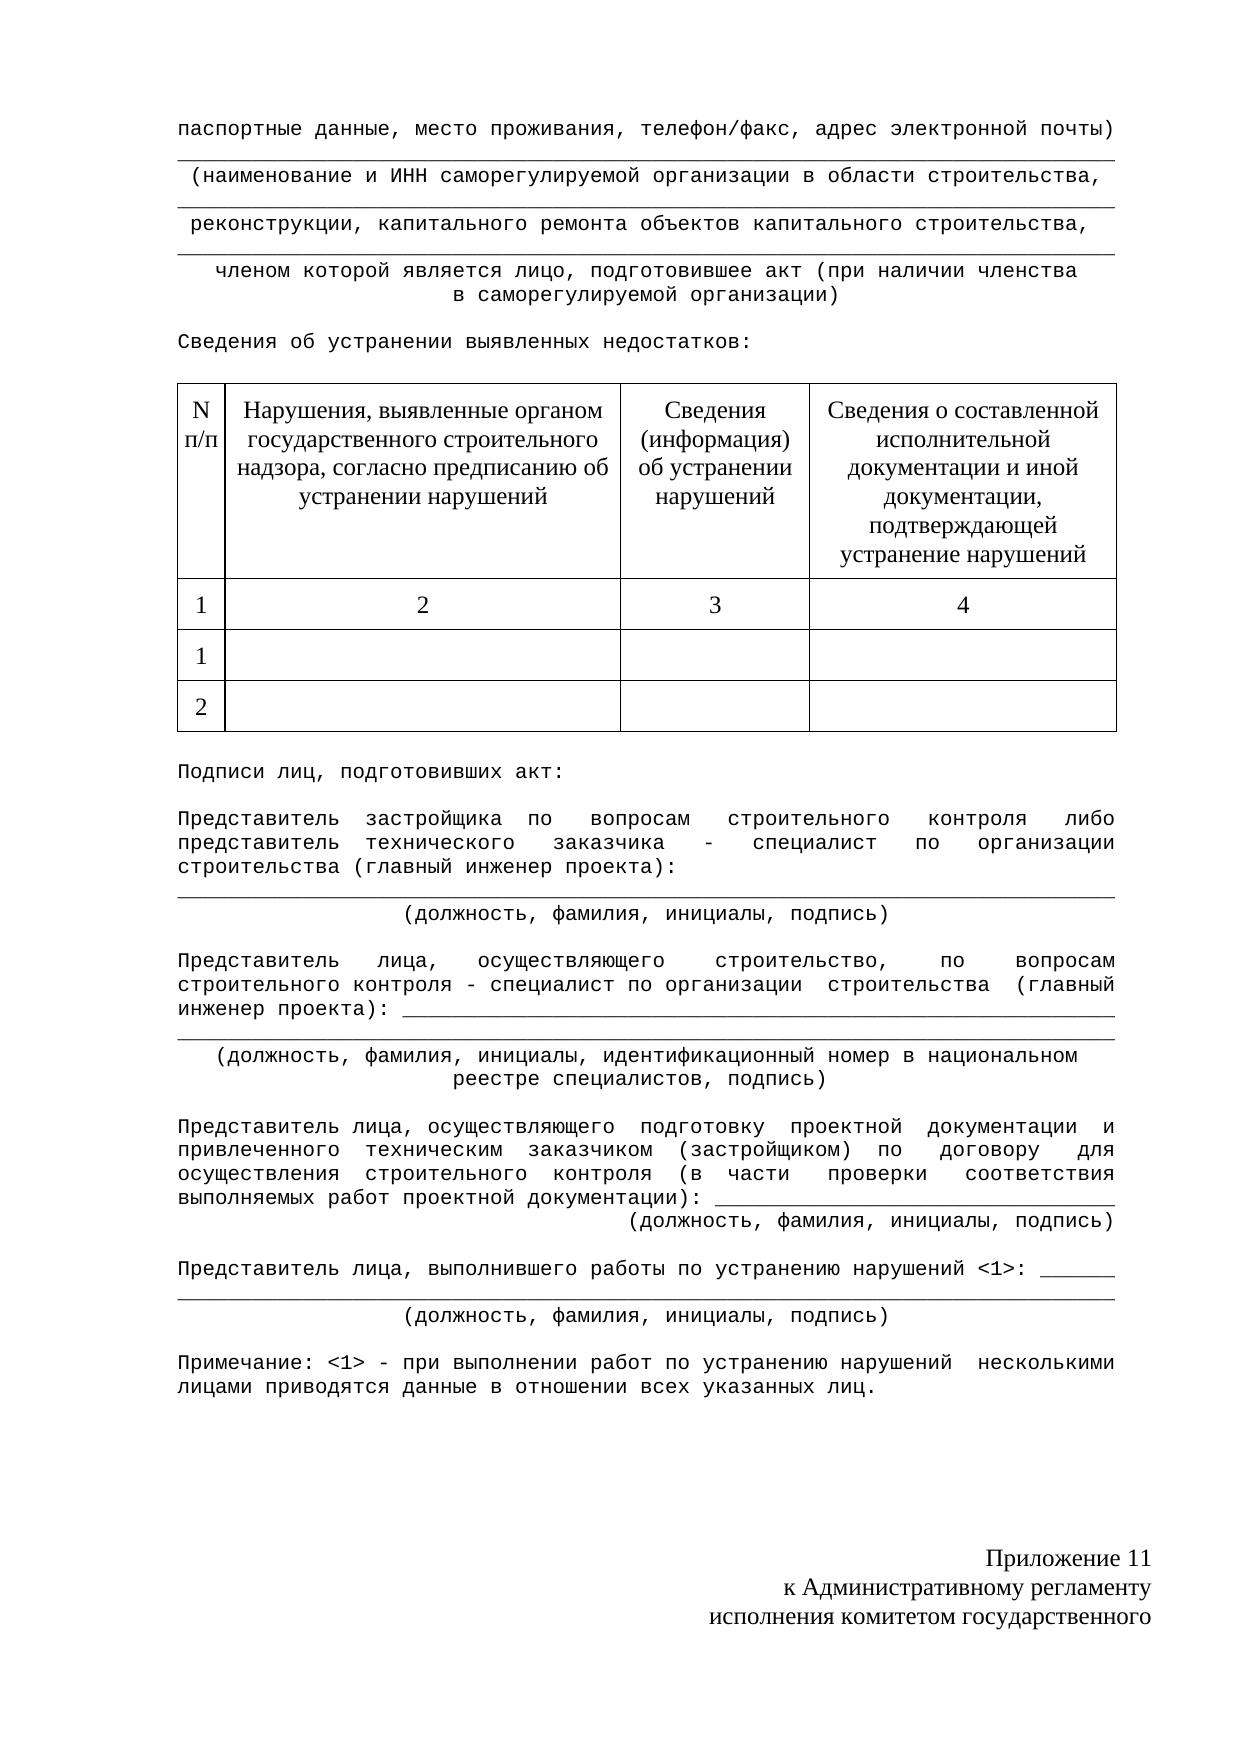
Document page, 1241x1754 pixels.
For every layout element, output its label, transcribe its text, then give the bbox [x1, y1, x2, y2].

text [177, 142, 1152, 165]
table_cell 1 [178, 579, 224, 629]
text Представитель застройщика по вопросам строительного контроля либо [177, 808, 1152, 832]
text исполнения комитетом государственного [177, 1601, 1152, 1629]
table_cell 1 [178, 630, 224, 680]
text паспортные данные, место проживания, телефон/факс, адрес электронной почты) [177, 118, 1152, 142]
text привлеченного техническим заказчиком (застройщиком) по договору для [177, 1139, 1152, 1163]
table_cell [621, 681, 809, 731]
table_cell [810, 630, 1116, 680]
table_cell 2 [178, 681, 224, 731]
table_cell [810, 681, 1116, 731]
text строительства (главный инженер проекта): [177, 856, 1152, 879]
text ___________________________________________________________________________ [177, 189, 1152, 213]
text Примечание: <1> - при выполнении работ по устранению нарушений несколькими [177, 1352, 1152, 1376]
text строительного контроля - специалист по организации строительства (главный [177, 974, 1152, 997]
text Представитель лица, выполнившего работы по устранению нарушений <1>: ______ [177, 1258, 1152, 1281]
text (должность, фамилия, инициалы, идентификационный номер в национальном [177, 1045, 1152, 1068]
text реестре специалистов, подпись) [177, 1068, 1152, 1092]
text Приложение 11 [177, 1543, 1152, 1572]
text (должность, фамилия, инициалы, подпись) [177, 1305, 1152, 1328]
table_cell 2 [226, 579, 620, 629]
text реконструкции, капитального ремонта объектов капитального строительства, [177, 213, 1152, 236]
text Представитель лица, осуществляющего строительство, по вопросам [177, 950, 1152, 974]
text ___________________________________________________________________________ [177, 236, 1152, 260]
text осуществления строительного контроля (в части проверки соответствия [177, 1163, 1152, 1187]
text (наименование и ИНН саморегулируемой организации в области строительства, [177, 165, 1152, 189]
text (должность, фамилия, инициалы, подпись) [177, 903, 1152, 927]
text к Административному регламенту [177, 1572, 1152, 1601]
text ___________________________________________________________________________ [177, 1281, 1152, 1305]
table_header N п/п [178, 384, 224, 578]
text инженер проекта): _________________________________________________________ [177, 997, 1152, 1021]
table_header Сведения (информация) об устранении нарушений [621, 384, 809, 578]
table_header Сведения о составленной исполнительной документации и иной документации, подтверждающей устранение нарушений [810, 384, 1116, 578]
text выполняемых работ проектной документации): ________________________________ [177, 1187, 1152, 1210]
text Подписи лиц, подготовивших акт: [177, 761, 1152, 785]
text ___________________________________________________________________________ [177, 879, 1152, 903]
text в саморегулируемой организации) [177, 284, 1152, 307]
text (должность, фамилия, инициалы, подпись) [177, 1210, 1152, 1234]
text членом которой является лицо, подготовившее акт (при наличии членства [177, 260, 1152, 284]
table_cell [226, 630, 620, 680]
text Сведения об устранении выявленных недостатков: [177, 331, 1152, 354]
table_cell [226, 681, 620, 731]
text Представитель лица, осуществляющего подготовку проектной документации и [177, 1116, 1152, 1139]
table_cell 3 [621, 579, 809, 629]
table_cell [621, 630, 809, 680]
text лицами приводятся данные в отношении всех указанных лиц. [177, 1376, 1152, 1399]
text ___________________________________________________________________________ [177, 1021, 1152, 1045]
table_cell 4 [810, 579, 1116, 629]
text представитель технического заказчика - специалист по организации [177, 832, 1152, 856]
table_header Нарушения, выявленные органом государственного строительного надзора, согласно предписанию об устранении нарушений [226, 384, 620, 578]
